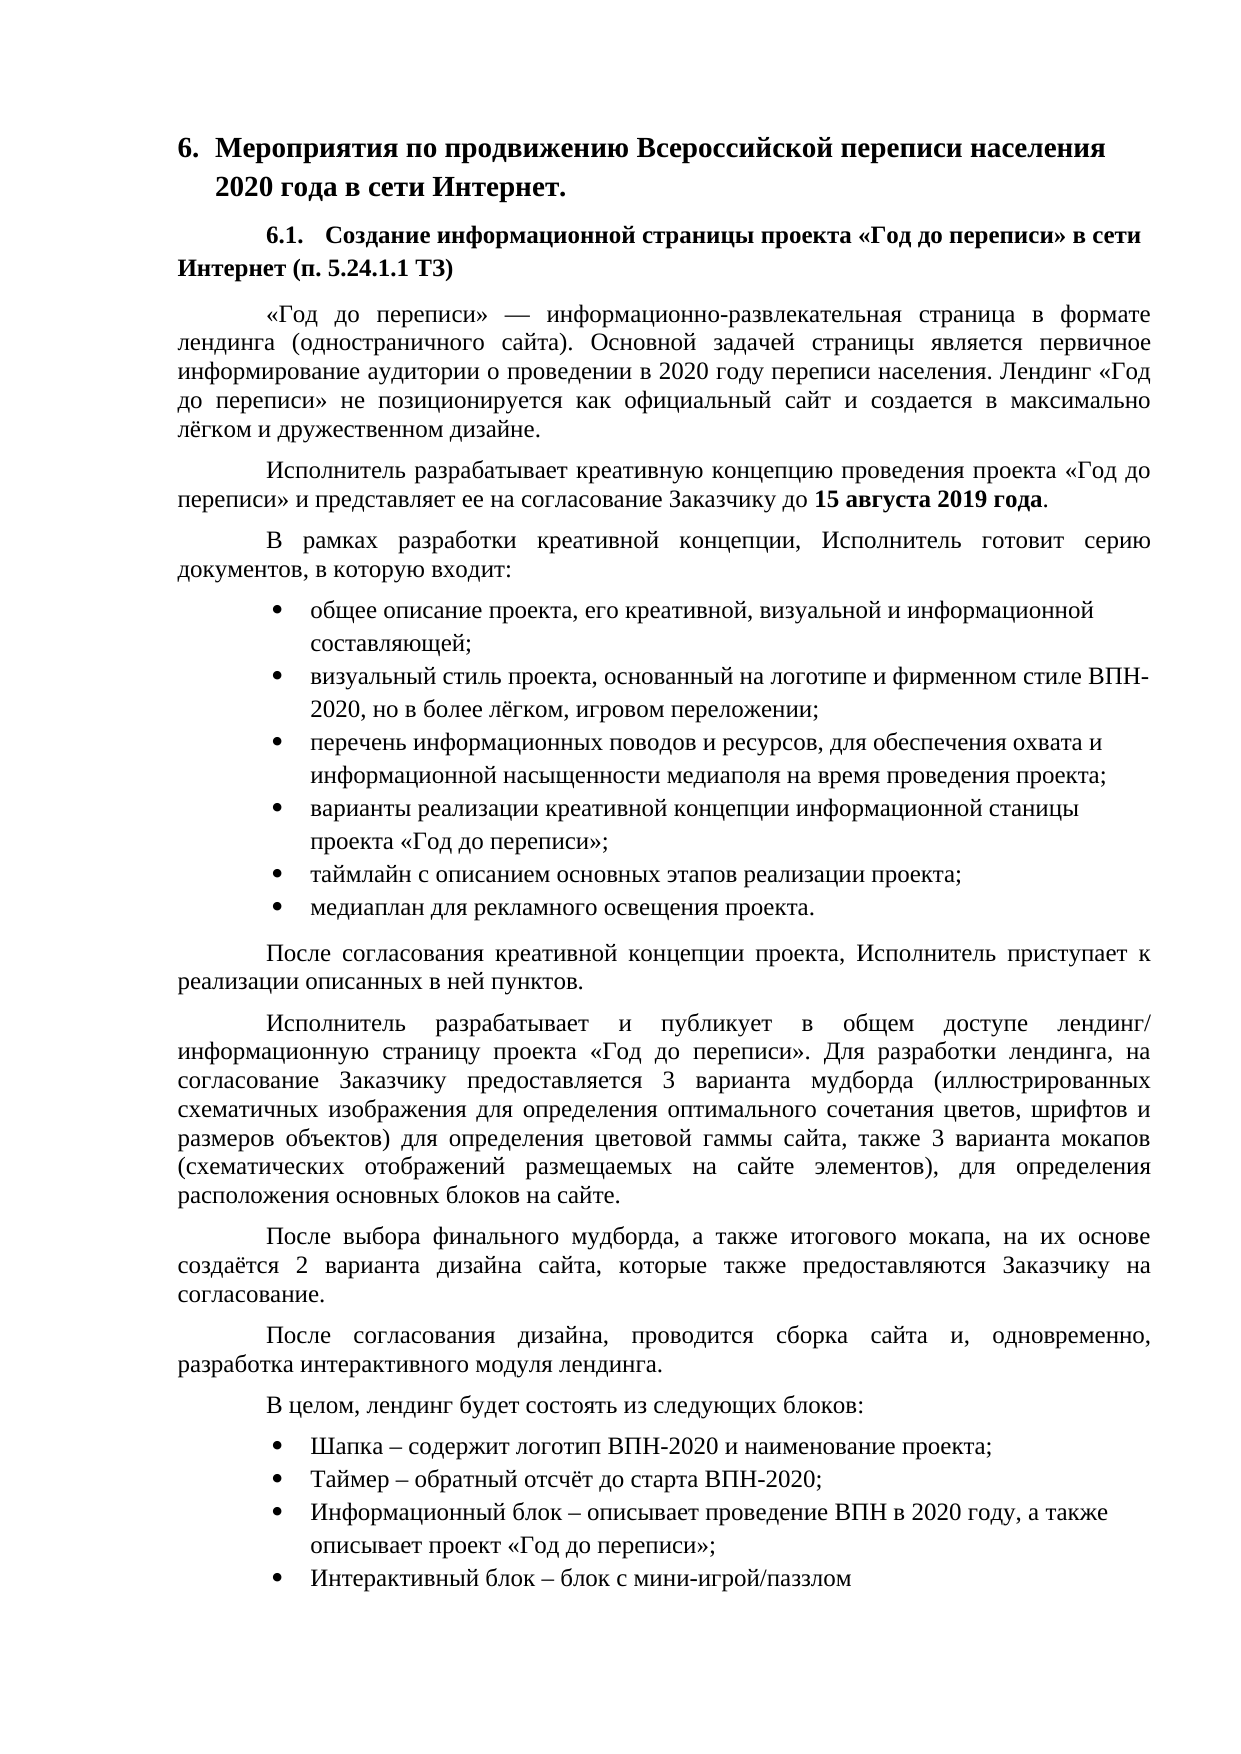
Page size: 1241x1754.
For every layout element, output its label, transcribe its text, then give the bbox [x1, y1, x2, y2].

text После выбора финального мудборда, а также итогового мокапа, на их основе создаётся 2 варианта дизайна сайта, которые также предоставляются Заказчику на согласование. [177, 1221, 1152, 1308]
text В рамках разработки креативной концепции, Исполнитель готовит серию документов, в которую входит: [177, 525, 1152, 582]
list Таймер – обратный отсчёт до старта ВПН-2020; [273, 1464, 1152, 1493]
text Исполнитель разрабатывает креативную концепцию проведения проекта «Год до переписи» и представляет ее на согласование Заказчику до 15 августа 2019 года. [177, 455, 1152, 512]
list Интерактивный блок – блок с мини-игрой/паззлом [273, 1563, 1152, 1592]
text После согласования креативной концепции проекта, Исполнитель приступает к реализации описанных в ней пунктов. [177, 938, 1152, 995]
list перечень информационных поводов и ресурсов, для обеспечения охвата и информационной насыщенности медиаполя на время проведения проекта; [273, 727, 1152, 789]
list Мероприятия по продвижению Всероссийской переписи населения 2020 года в сети Интернет. [177, 131, 1152, 203]
list Шапка – содержит логотип ВПН-2020 и наименование проекта; [273, 1431, 1152, 1460]
list Информационный блок – описывает проведение ВПН в 2020 году, а также описывает проект «Год до переписи»; [273, 1497, 1152, 1559]
list варианты реализации креативной концепции информационной станицы проекта «Год до переписи»; [273, 793, 1152, 855]
list таймлайн с описанием основных этапов реализации проекта; [273, 859, 1152, 888]
text В целом, лендинг будет состоять из следующих блоков: [177, 1390, 1152, 1419]
list Создание информационной страницы проекта «Год до переписи» в сети Интернет (п. 5.24.1.1 ТЗ) [177, 220, 1152, 282]
list медиаплан для рекламного освещения проекта. [273, 892, 1152, 921]
list визуальный стиль проекта, основанный на логотипе и фирменном стиле ВПН-2020, но в более лёгком, игровом переложении; [273, 661, 1152, 723]
text Исполнитель разрабатывает и публикует в общем доступе лендинг/ информационную страницу проекта «Год до переписи». Для разработки лендинга, на согласование Заказчику предоставляется 3 варианта мудборда (иллюстрированных схематичных изображения для определения оптимального сочетания цветов, шрифтов и размеров объектов) для определения цветовой гаммы сайта, также 3 варианта мокапов (схематических отображений размещаемых на сайте элементов), для определения расположения основных блоков на сайте. [177, 1008, 1152, 1209]
list общее описание проекта, его креативной, визуальной и информационной составляющей; [273, 595, 1152, 657]
text После согласования дизайна, проводится сборка сайта и, одновременно, разработка интерактивного модуля лендинга. [177, 1320, 1152, 1378]
text «Год до переписи» — информационно-развлекательная страница в формате лендинга (одностраничного сайта). Основной задачей страницы является первичное информирование аудитории о проведении в 2020 году переписи населения. Лендинг «Год до переписи» не позиционируется как официальный сайт и создается в максимально лёгком и дружественном дизайне. [177, 299, 1152, 442]
